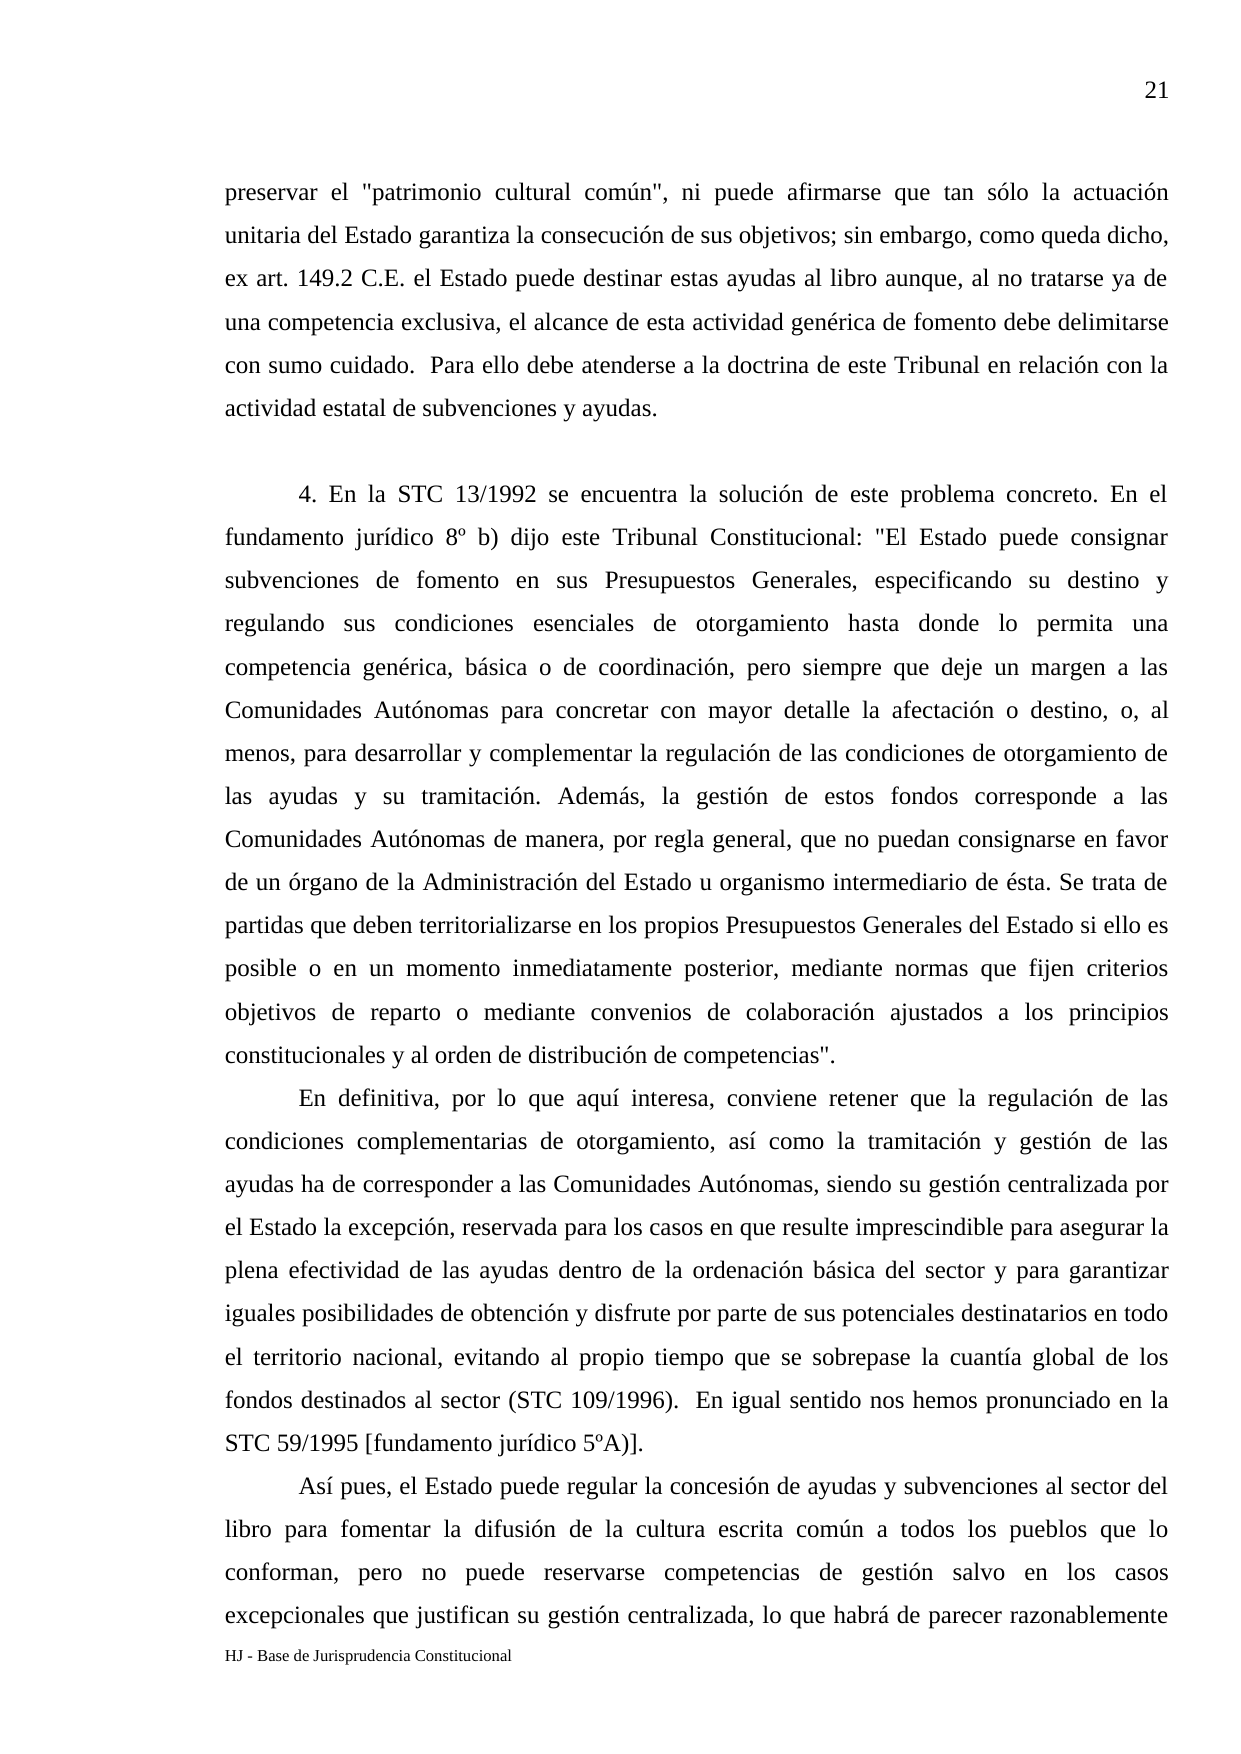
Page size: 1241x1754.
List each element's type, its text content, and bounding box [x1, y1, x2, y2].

text En definitiva, por lo que aquí interesa, conviene retener que la regulación de las condiciones complementarias de otorgamiento, así como la tramitación y gestión de las ayudas ha de corresponder a las Comunidades Autónomas, siendo su gestión centralizada por el Estado la excepción, reservada para los casos en que resulte imprescindible para asegurar la plena efectividad de las ayudas dentro de la ordenación básica del sector y para garantizar iguales posibilidades de obtención y disfrute por parte de sus potenciales destinatarios en todo el territorio nacional, evitando al propio tiempo que se sobrepase la cuantía global de los fondos destinados al sector (STC 109/1996). En igual sentido nos hemos pronunciado en la STC 59/1995 [fundamento jurídico 5ºA)]. [224, 1083, 1169, 1457]
text 4. En la STC 13/1992 se encuentra la solución de este problema concreto. En el fundamento jurídico 8º b) dijo este Tribunal Constitucional: "El Estado puede consignar subvenciones de fomento en sus Presupuestos Generales, especificando su destino y regulando sus condiciones esenciales de otorgamiento hasta donde lo permita una competencia genérica, básica o de coordinación, pero siempre que deje un margen a las Comunidades Autónomas para concretar con mayor detalle la afectación o destino, o, al menos, para desarrollar y complementar la regulación de las condiciones de otorgamiento de las ayudas y su tramitación. Además, la gestión de estos fondos corresponde a las Comunidades Autónomas de manera, por regla general, que no puedan consignarse en favor de un órgano de la Administración del Estado u organismo intermediario de ésta. Se trata de partidas que deben territorializarse en los propios Presupuestos Generales del Estado si ello es posible o en un momento inmediatamente posterior, mediante normas que fijen criterios objetivos de reparto o mediante convenios de colaboración ajustados a los principios constitucionales y al orden de distribución de competencias". [224, 479, 1169, 1068]
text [224, 177, 1169, 422]
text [224, 1471, 1169, 1629]
